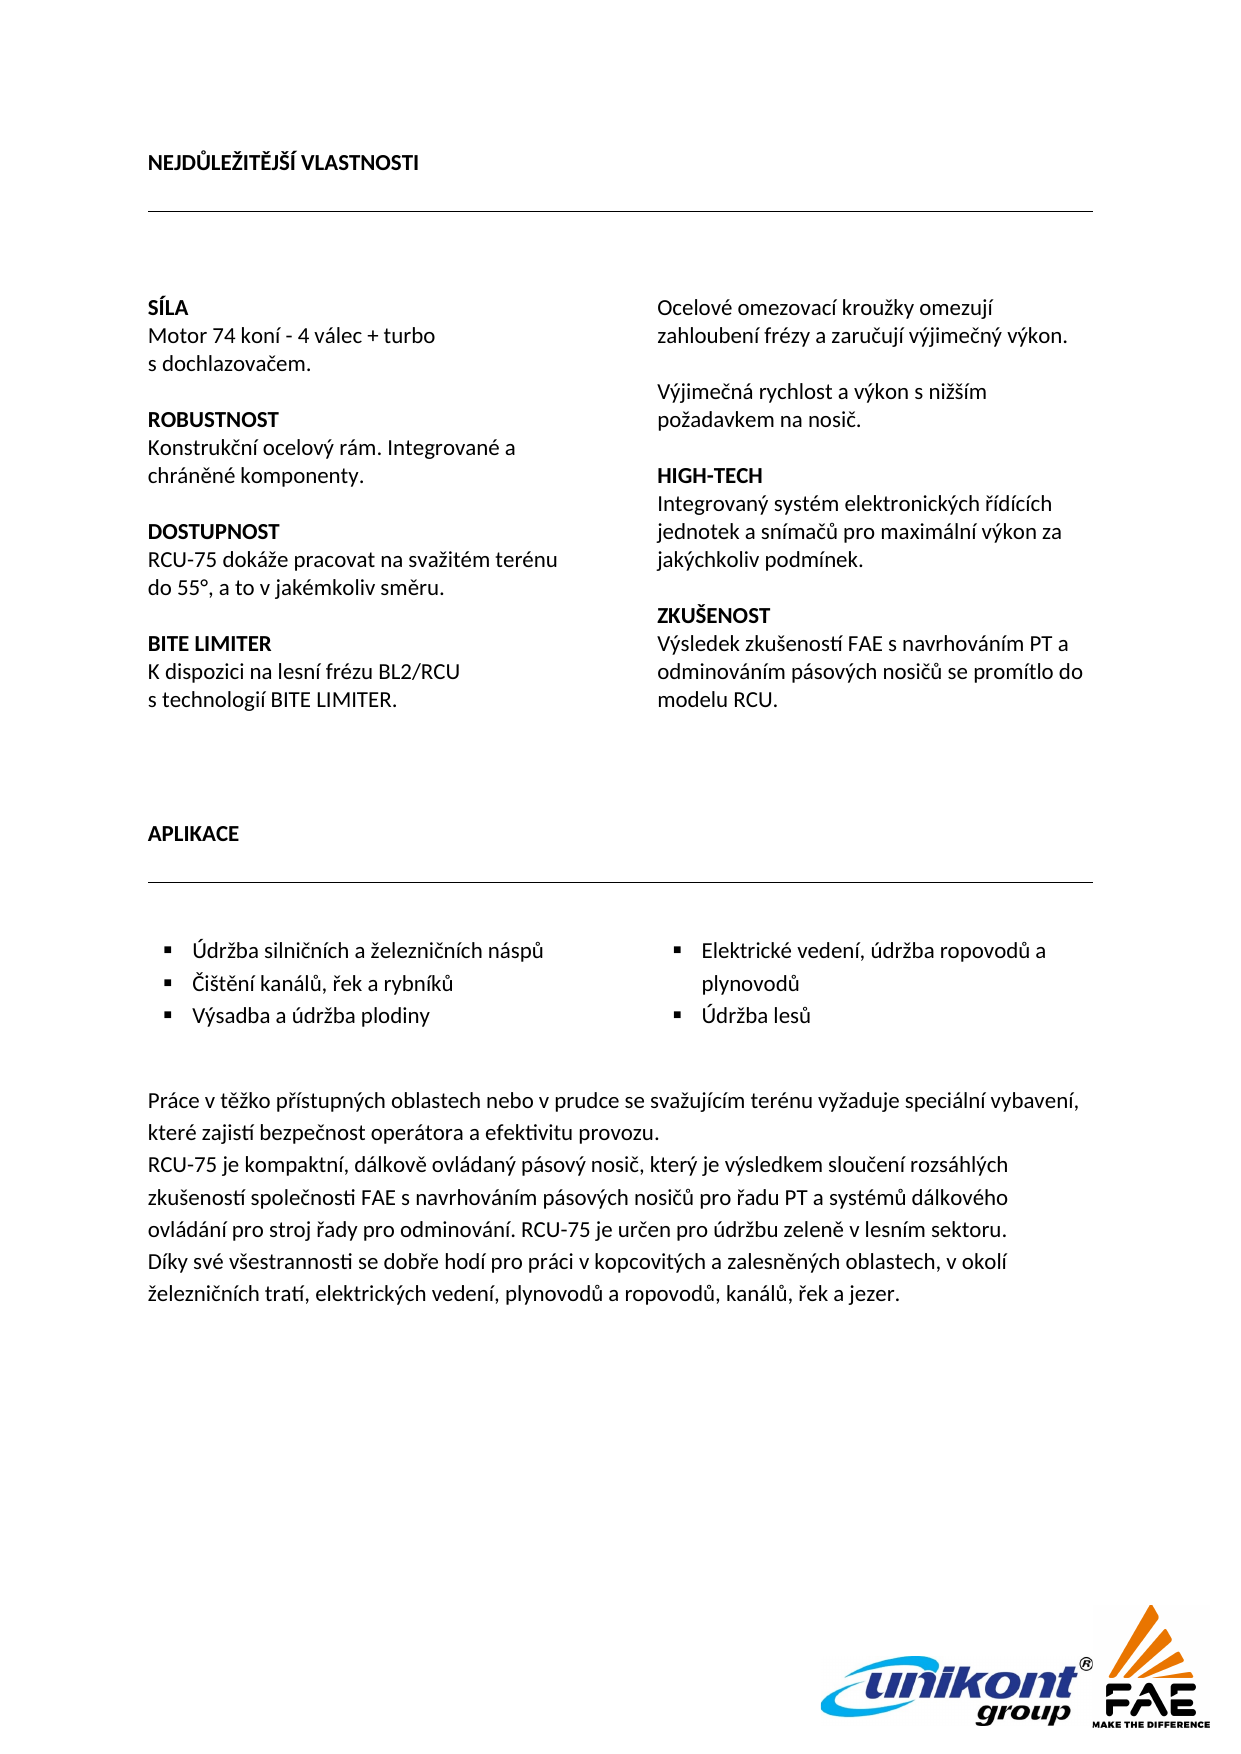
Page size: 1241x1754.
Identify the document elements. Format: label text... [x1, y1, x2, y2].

list Čištění kanálů, řek a rybníků [162, 969, 583, 997]
text Výsledek zkušeností FAE s navrhováním PT a odminováním pásových nosičů se promítlo do modelu RCU. [657, 629, 1093, 713]
text Ocelové omezovací kroužky omezují zahloubení frézy a zaručují výjimečný výkon. [657, 293, 1093, 349]
list Elektrické vedení, údržba ropovodů a plynovodů [672, 937, 1093, 997]
text Motor 74 koní - 4 válec + turbo s dochlazovačem. [148, 321, 583, 377]
text DOSTUPNOST [148, 517, 583, 545]
list Výsadba a údržba plodiny [162, 1001, 583, 1029]
text Práce v těžko přístupných oblastech nebo v prudce se svažujícím terénu vyžaduje speciální vybavení, které zajistí bezpečnost operátora a efektivitu provozu. [148, 1086, 1093, 1146]
text Díky své všestrannosti se dobře hodí pro práci v kopcovitých a zalesněných oblastech, v okolí železničních tratí, elektrických vedení, plynovodů a ropovodů, kanálů, řek a jezer. [148, 1247, 1093, 1307]
text ROBUSTNOST [148, 405, 583, 433]
list Údržba silničních a železničních náspů [162, 937, 583, 964]
text Konstrukční ocelový rám. Integrované a chráněné komponenty. [148, 433, 583, 489]
text SÍLA [148, 293, 583, 321]
list Údržba lesů [672, 1001, 1093, 1029]
text HIGH-TECH [657, 461, 1093, 489]
picture [820, 1605, 1210, 1728]
text ZKUŠENOST [657, 601, 1093, 629]
text Výjimečná rychlost a výkon s nižším požadavkem na nosič. [657, 377, 1093, 433]
text RCU-75 dokáže pracovat na svažitém terénu do 55°, a to v jakémkoliv směru. [148, 545, 583, 601]
text NEJDŮLEŽITĚJŠÍ VLASTNOSTI [148, 148, 1093, 211]
text APLIKACE [148, 819, 1093, 882]
text BITE LIMITER [148, 629, 583, 657]
text RCU-75 je kompaktní, dálkově ovládaný pásový nosič, který je výsledkem sloučení rozsáhlých zkušeností společnosti FAE s navrhováním pásových nosičů pro řadu PT a systémů dálkového ovládání pro stroj řady pro odminování. RCU-75 je určen pro údržbu zeleně v lesním sektoru. [148, 1151, 1093, 1243]
text Integrovaný systém elektronických řídících jednotek a snímačů pro maximální výkon za jakýchkoliv podmínek. [657, 489, 1093, 573]
text K dispozici na lesní frézu BL2/RCU s technologií BITE LIMITER. [148, 657, 583, 713]
